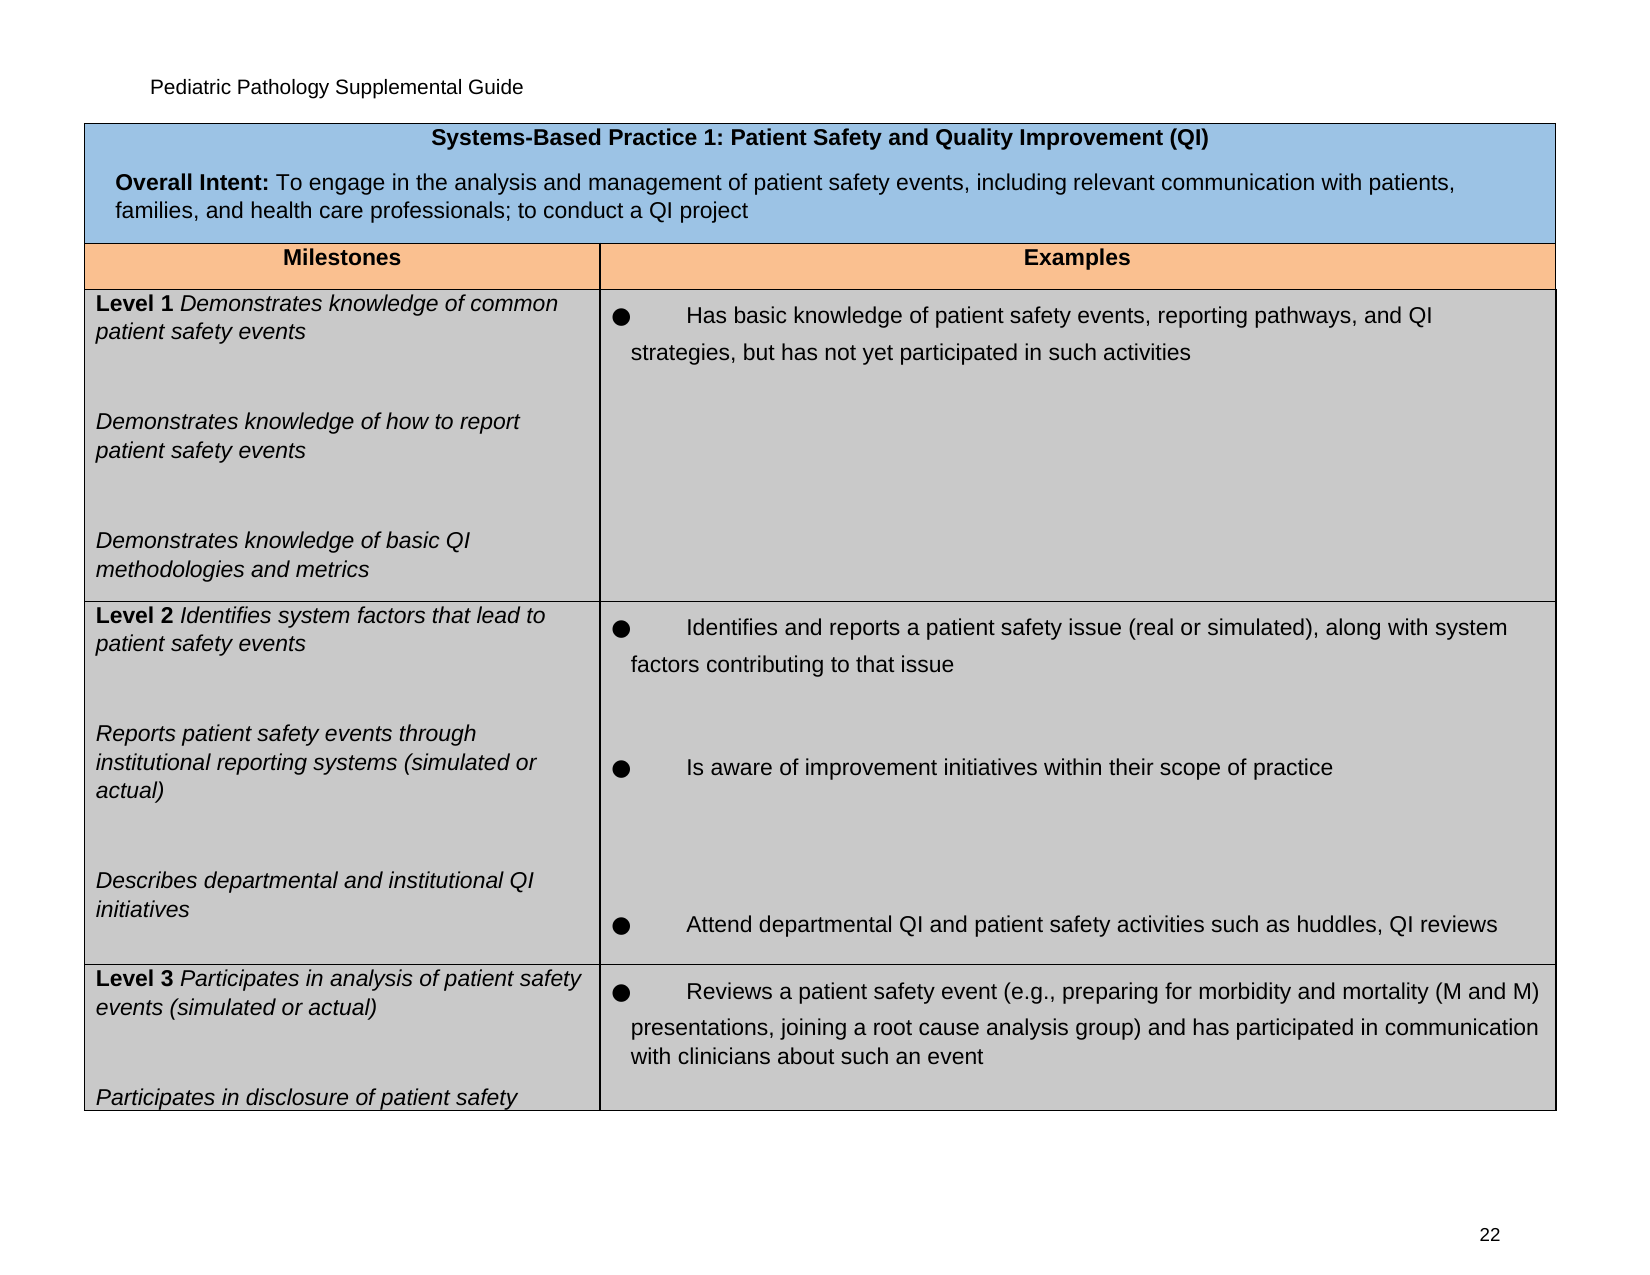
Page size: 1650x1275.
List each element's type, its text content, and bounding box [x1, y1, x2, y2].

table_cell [601, 965, 1555, 1110]
table_cell Has basic knowledge of patient safety events, reporting pathways, and QI strategies, but has not yet participated in such activities [601, 290, 1555, 601]
table_cell Milestones [85, 244, 599, 289]
table_header Systems-Based Practice 1: Patient Safety and Quality Improvement (QI) Overall Intent: To engage in the analysis and management of patient safety events, including relevant communication with patients, families, and health care professionals; to conduct a QI project [85, 124, 1555, 243]
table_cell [85, 965, 599, 1110]
table_cell Identifies and reports a patient safety issue (real or simulated), along with system factors contributing to that issue Is aware of improvement initiatives within their scope of practice Attend departmental QI and patient safety activities such as huddles, QI reviews [601, 602, 1555, 964]
table_cell Level 2 Identifies system factors that lead to patient safety events Reports patient safety events through institutional reporting systems (simulated or actual) Describes departmental and institutional QI initiatives [85, 602, 599, 964]
table_cell Level 1 Demonstrates knowledge of common patient safety events Demonstrates knowledge of how to report patient safety events Demonstrates knowledge of basic QI methodologies and metrics [85, 290, 599, 601]
table_cell Examples [601, 244, 1555, 289]
